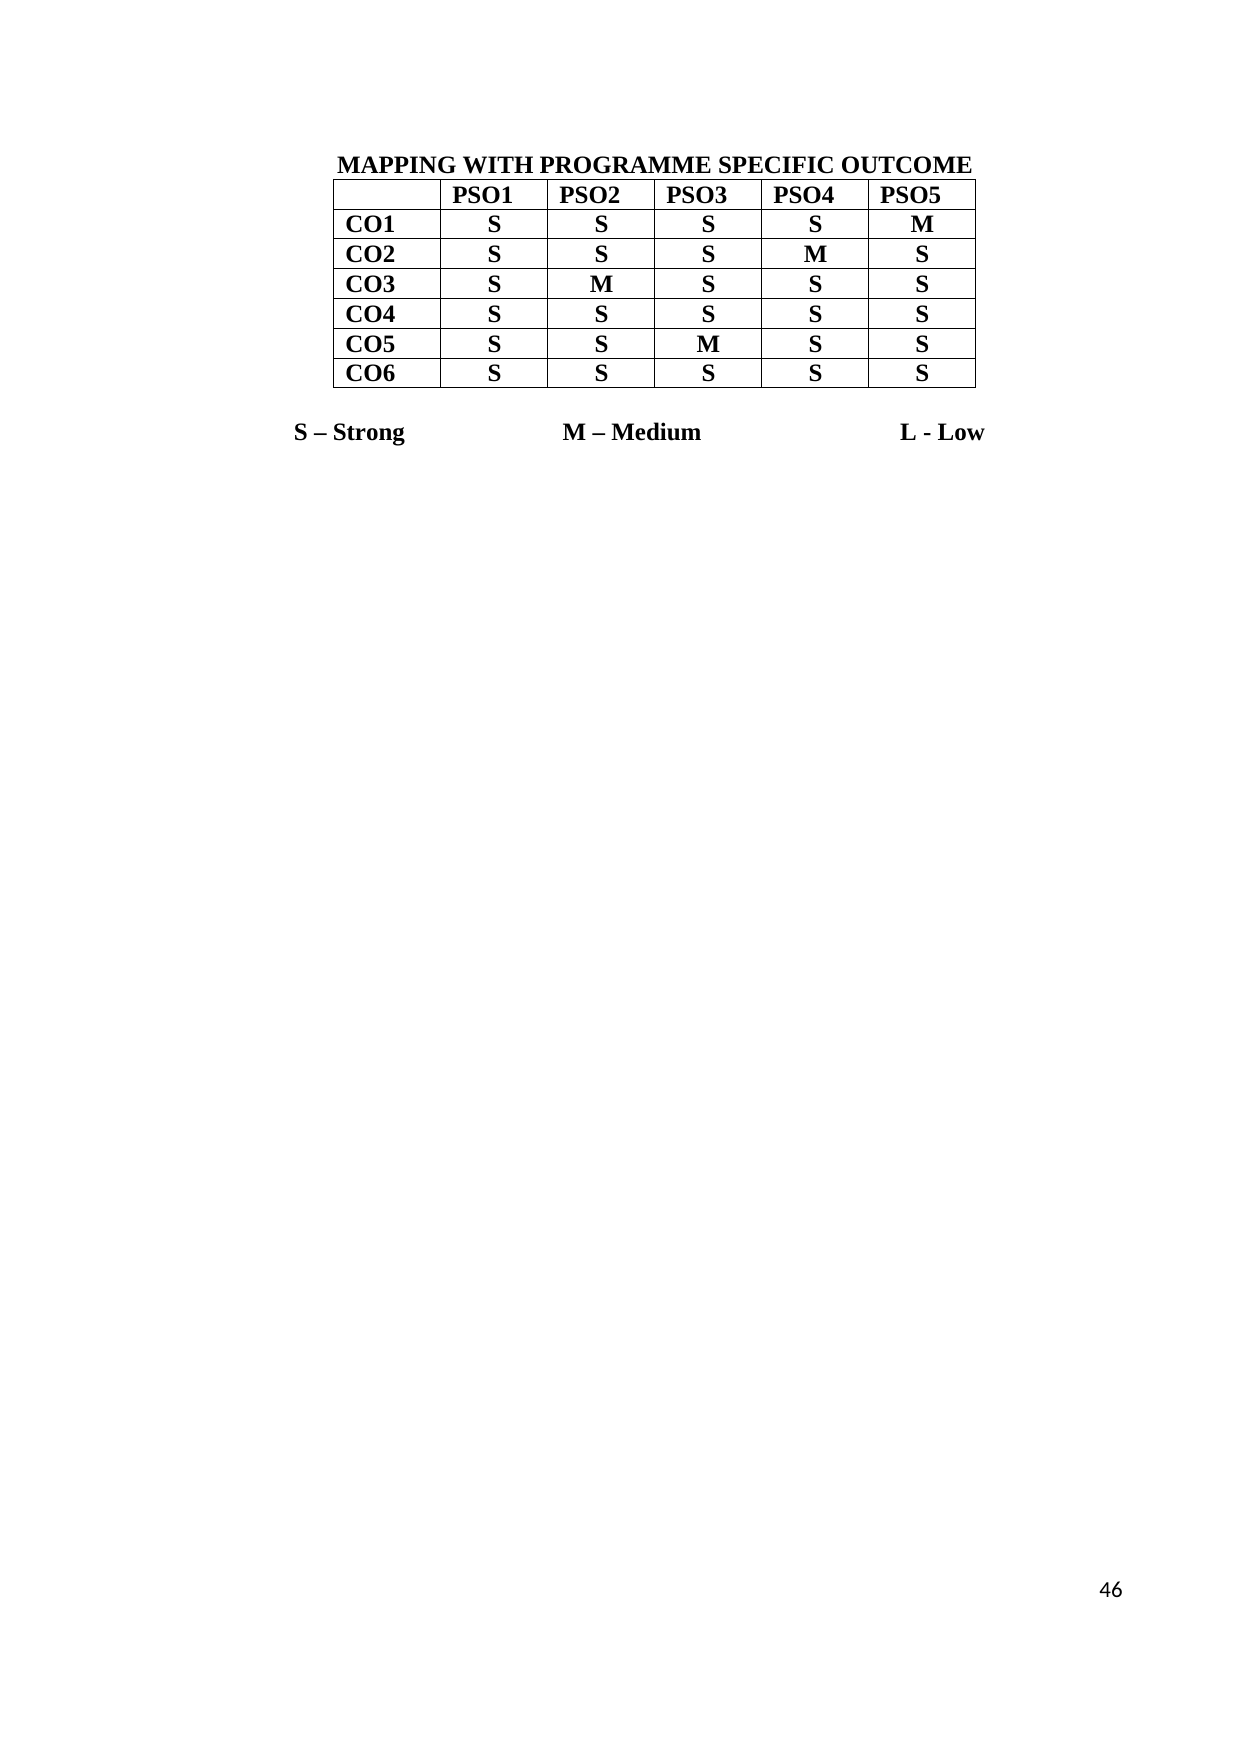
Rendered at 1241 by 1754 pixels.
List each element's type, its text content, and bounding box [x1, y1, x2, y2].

table_cell S [762, 299, 868, 328]
table_cell M [655, 329, 761, 357]
table_cell S [548, 210, 654, 238]
table_cell S [762, 269, 868, 298]
table_cell M [869, 210, 975, 238]
table_cell S [655, 269, 761, 298]
table_cell S [869, 329, 975, 357]
table_cell S [655, 299, 761, 328]
table_cell S [869, 239, 975, 268]
table_cell CO5 [334, 329, 440, 357]
table_header PSO2 [548, 180, 654, 208]
table_cell S [548, 359, 654, 387]
table_cell CO3 [334, 269, 440, 298]
table_cell S [441, 239, 547, 268]
table_header PSO4 [762, 180, 868, 208]
table_cell S [762, 210, 868, 238]
table_header PSO3 [655, 180, 761, 208]
table_cell S [869, 359, 975, 387]
table_cell S [548, 299, 654, 328]
table_cell S [548, 329, 654, 357]
table_cell S [441, 299, 547, 328]
table_cell M [548, 269, 654, 298]
table_cell S [441, 359, 547, 387]
table_cell CO4 [334, 299, 440, 328]
text MAPPING WITH PROGRAMME SPECIFIC OUTCOME [187, 150, 1122, 179]
table_cell S [655, 359, 761, 387]
table_cell S [441, 210, 547, 238]
table_header PSO1 [441, 180, 547, 208]
table_cell S [762, 329, 868, 357]
table_cell S [441, 329, 547, 357]
table_cell S [869, 269, 975, 298]
table_cell CO1 [334, 210, 440, 238]
table_cell S [762, 359, 868, 387]
text S – Strong M – Medium L - Low [262, 417, 1122, 446]
table_cell CO6 [334, 359, 440, 387]
table_cell M [762, 239, 868, 268]
table_cell S [655, 210, 761, 238]
table_cell S [869, 299, 975, 328]
table_header [334, 180, 440, 208]
table_header PSO5 [869, 180, 975, 208]
table_cell CO2 [334, 239, 440, 268]
table_cell S [548, 239, 654, 268]
table_cell S [441, 269, 547, 298]
table_cell S [655, 239, 761, 268]
